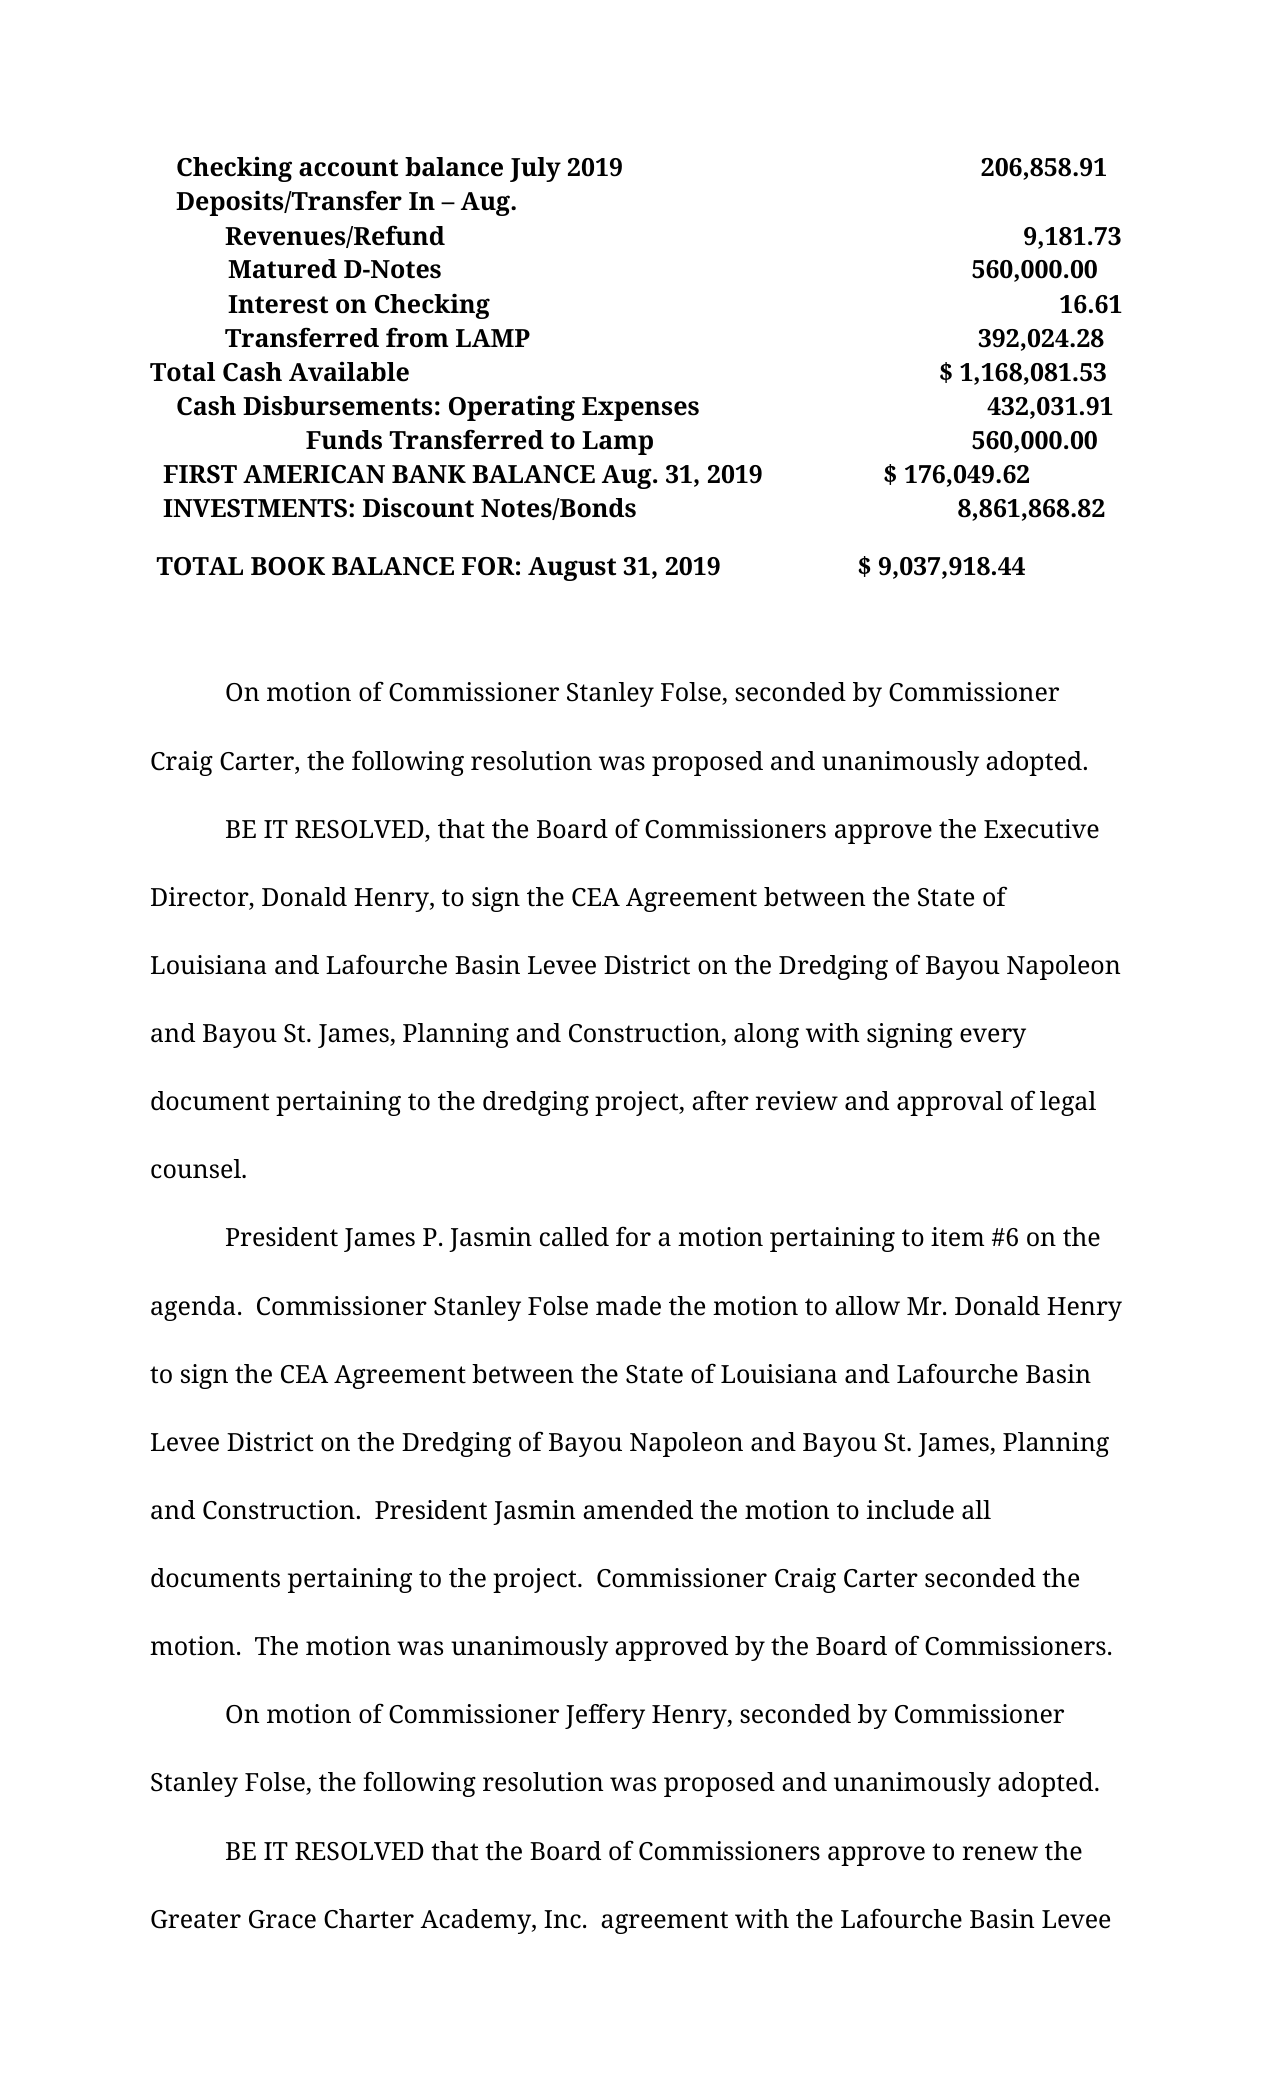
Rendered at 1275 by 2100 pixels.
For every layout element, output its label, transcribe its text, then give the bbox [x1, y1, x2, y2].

text FIRST AMERICAN BANK BALANCE Aug. 31, 2019 $ 176,049.62 [150, 457, 1125, 491]
text Deposits/Transfer In – Aug. [150, 184, 1125, 218]
text TOTAL BOOK BALANCE FOR: August 31, 2019 $ 9,037,918.44 [150, 549, 1125, 583]
text Interest on Checking 16.61 [150, 286, 1125, 320]
text BE IT RESOLVED, that the Board of Commissioners approve the Executive Director, Donald Henry, to sign the CEA Agreement between the State of Louisiana and Lafourche Basin Levee District on the Dredging of Bayou Napoleon and Bayou St. James, Planning and Construction, along with signing every document pertaining to the dredging project, after review and approval of legal counsel. [150, 811, 1125, 1186]
text Total Cash Available $ 1,168,081.53 [150, 354, 1125, 388]
text Funds Transferred to Lamp 560,000.00 [150, 422, 1125, 457]
text Transferred from LAMP 392,024.28 [150, 320, 1125, 354]
text Revenues/Refund 9,181.73 [150, 218, 1125, 252]
text Matured D-Notes 560,000.00 [150, 252, 1125, 286]
text INVESTMENTS: Discount Notes/Bonds 8,861,868.82 [150, 491, 1125, 525]
text President James P. Jasmin called for a motion pertaining to item #6 on the agenda. Commissioner Stanley Folse made the motion to allow Mr. Donald Henry to sign the CEA Agreement between the State of Louisiana and Lafourche Basin Levee District on the Dredging of Bayou Napoleon and Bayou St. James, Planning and Construction. President Jasmin amended the motion to include all documents pertaining to the project. Commissioner Craig Carter seconded the motion. The motion was unanimously approved by the Board of Commissioners. [150, 1220, 1125, 1663]
text Checking account balance July 2019 206,858.91 [150, 150, 1125, 184]
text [150, 1833, 1125, 1935]
text Cash Disbursements: Operating Expenses 432,031.91 [150, 388, 1125, 422]
text On motion of Commissioner Stanley Folse, seconded by Commissioner Craig Carter, the following resolution was proposed and unanimously adopted. [150, 675, 1125, 777]
text On motion of Commissioner Jeffery Henry, seconded by Commissioner Stanley Folse, the following resolution was proposed and unanimously adopted. [150, 1697, 1125, 1799]
